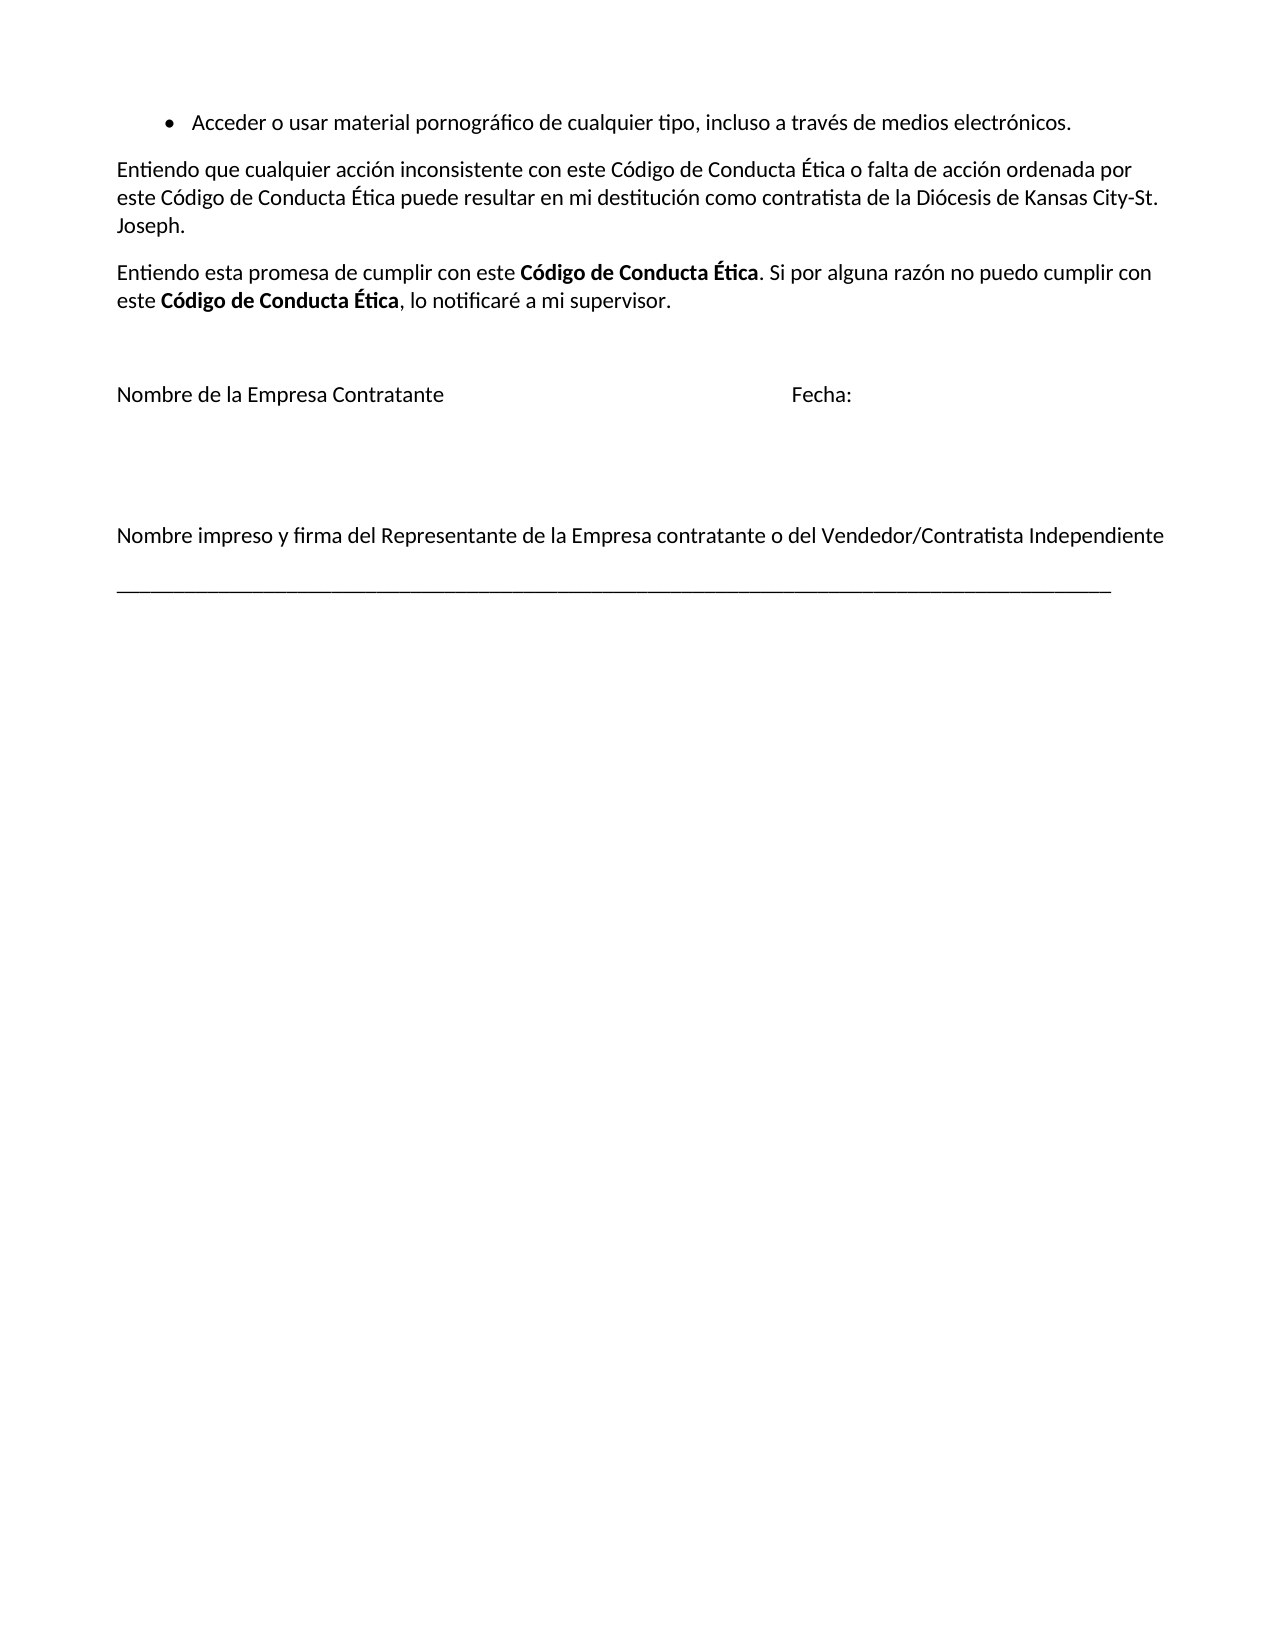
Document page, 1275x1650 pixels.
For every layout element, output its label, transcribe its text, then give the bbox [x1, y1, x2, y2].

text Nombre impreso y firma del Representante de la Empresa contratante o del Vendedor/Contratista Independiente [117, 521, 1167, 549]
text • Acceder o usar material pornográfico de cualquier tipo, incluso a través de medios electrónicos. [163, 108, 1167, 136]
text Entiendo esta promesa de cumplir con este Código de Conducta Ética. Si por alguna razón no puedo cumplir con este Código de Conducta Ética, lo notificaré a mi supervisor. [117, 258, 1167, 314]
text Nombre de la Empresa Contratante Fecha: [117, 380, 1167, 408]
text ________________________________________________________________________________________ [117, 568, 1167, 596]
text Entiendo que cualquier acción inconsistente con este Código de Conducta Ética o falta de acción ordenada por este Código de Conducta Ética puede resultar en mi destitución como contratista de la Diócesis de Kansas City-St. Joseph. [117, 155, 1167, 239]
